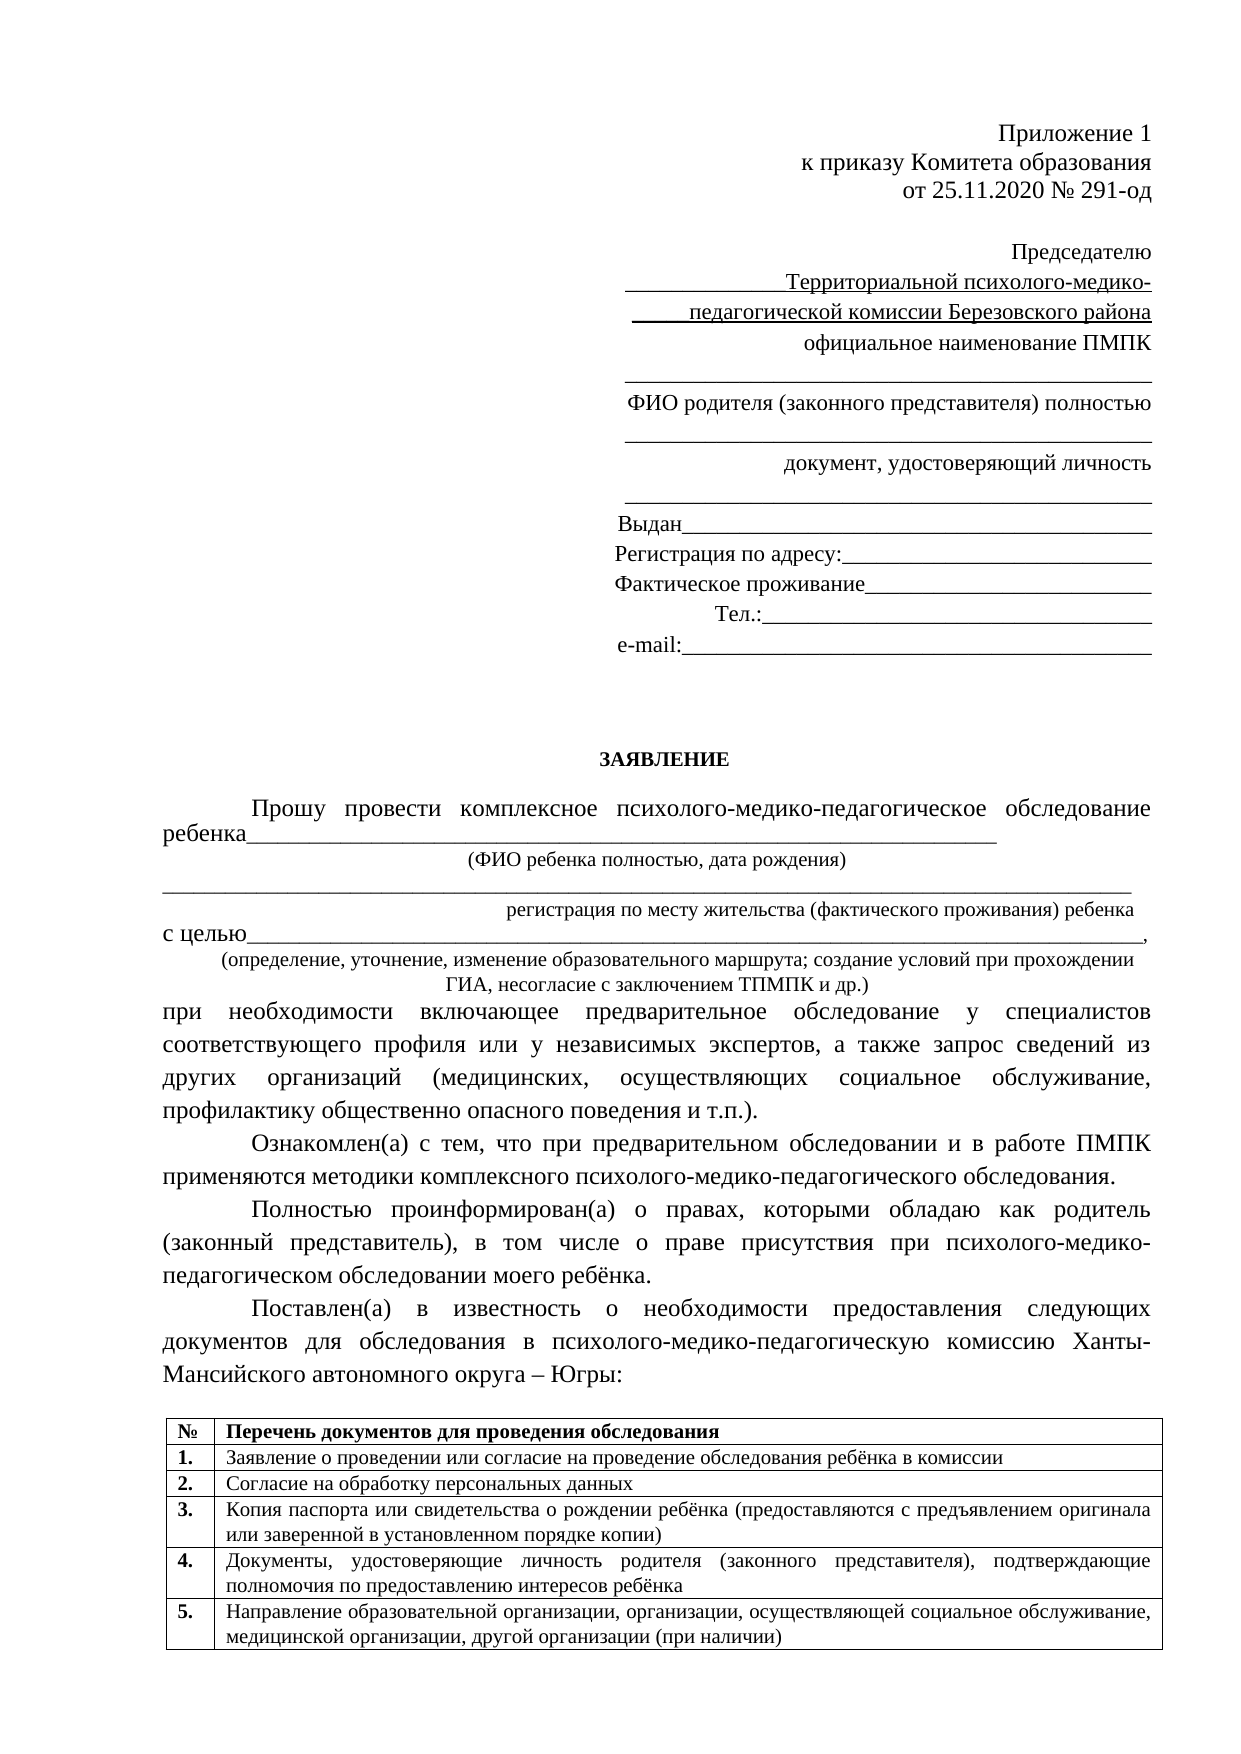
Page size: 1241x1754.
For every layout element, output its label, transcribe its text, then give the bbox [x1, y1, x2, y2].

text Тел.:__________________________________ [177, 600, 1152, 627]
text Председателю [177, 238, 1152, 264]
table_cell 3. [167, 1497, 214, 1547]
text регистрация по месту жительства (фактического проживания) ребенка [162, 896, 1152, 921]
text ______________________________________________ [177, 419, 1152, 446]
text официальное наименование ПМПК [177, 328, 1152, 355]
text Прошу провести комплексное психолого-медико-педагогическое обследование ребенка________________________________________________________________________ [162, 796, 1152, 846]
table_cell Согласие на обработку персональных данных [215, 1471, 1162, 1496]
text при необходимости включающее предварительное обследование у специалистов соответствующего профиля или у независимых экспертов, а также запрос сведений из других организаций (медицинских, осуществляющих социальное обслуживание, профилактику общественно опасного поведения и т.п.). [162, 996, 1152, 1124]
text ______________________________________________ [177, 479, 1152, 506]
text Приложение 1 [177, 118, 1152, 147]
text от 25.11.2020 № 291-од [177, 176, 1152, 204]
text _____педагогической комиссии Березовского района [177, 298, 1152, 325]
table_cell Направление образовательной организации, организации, осуществляющей социальное обслуживание, медицинской организации, другой организации (при наличии) [215, 1599, 1162, 1649]
text Фактическое проживание_________________________ [177, 570, 1152, 597]
text к приказу Комитета образования [177, 147, 1152, 176]
table_cell 4. [167, 1548, 214, 1598]
table_header № [167, 1419, 214, 1443]
table_header Перечень документов для проведения обследования [215, 1419, 1162, 1443]
text Выдан_________________________________________ [177, 510, 1152, 536]
text с целью______________________________________________________________________________________, [162, 921, 1152, 946]
text Ознакомлен(а) с тем, что при предварительном обследовании и в работе ПМПК применяются методики комплексного психолого-медико-педагогического обследования. [162, 1128, 1152, 1190]
text ЗАЯВЛЕНИЕ [177, 746, 1152, 771]
text Полностью проинформирован(а) о правах, которыми обладаю как родитель (законный представитель), в том числе о праве присутствия при психолого-медико-педагогическом обследовании моего ребёнка. [162, 1194, 1152, 1289]
text _____________________________________________________________________________________________ [162, 871, 1152, 896]
text ______________Территориальной психолого-медико- [177, 268, 1152, 294]
table_cell 2. [167, 1471, 214, 1496]
table_cell Копия паспорта или свидетельства о рождении ребёнка (предоставляются с предъявлением оригинала или заверенной в установленном порядке копии) [215, 1497, 1162, 1547]
text (определение, уточнение, изменение образовательного маршрута; создание условий при прохождении ГИА, несогласие с заключением ТПМПК и др.) [162, 946, 1152, 996]
table_cell 5. [167, 1599, 214, 1649]
text ______________________________________________ [177, 359, 1152, 385]
table_cell Документы, удостоверяющие личность родителя (законного представителя), подтверждающие полномочия по предоставлению интересов ребёнка [215, 1548, 1162, 1598]
table_cell Заявление о проведении или согласие на проведение обследования ребёнка в комиссии [215, 1445, 1162, 1469]
text Поставлен(а) в известность о необходимости предоставления следующих документов для обследования в психолого-медико-педагогическую комиссию Ханты-Мансийского автономного округа – Югры: [162, 1293, 1152, 1388]
text ФИО родителя (законного представителя) полностью [177, 389, 1152, 415]
table_cell 1. [167, 1445, 214, 1469]
text e-mail:_________________________________________ [177, 631, 1152, 657]
text (ФИО ребенка полностью, дата рождения) [162, 846, 1152, 871]
text Регистрация по адресу:___________________________ [177, 540, 1152, 566]
text документ, удостоверяющий личность [177, 449, 1152, 476]
